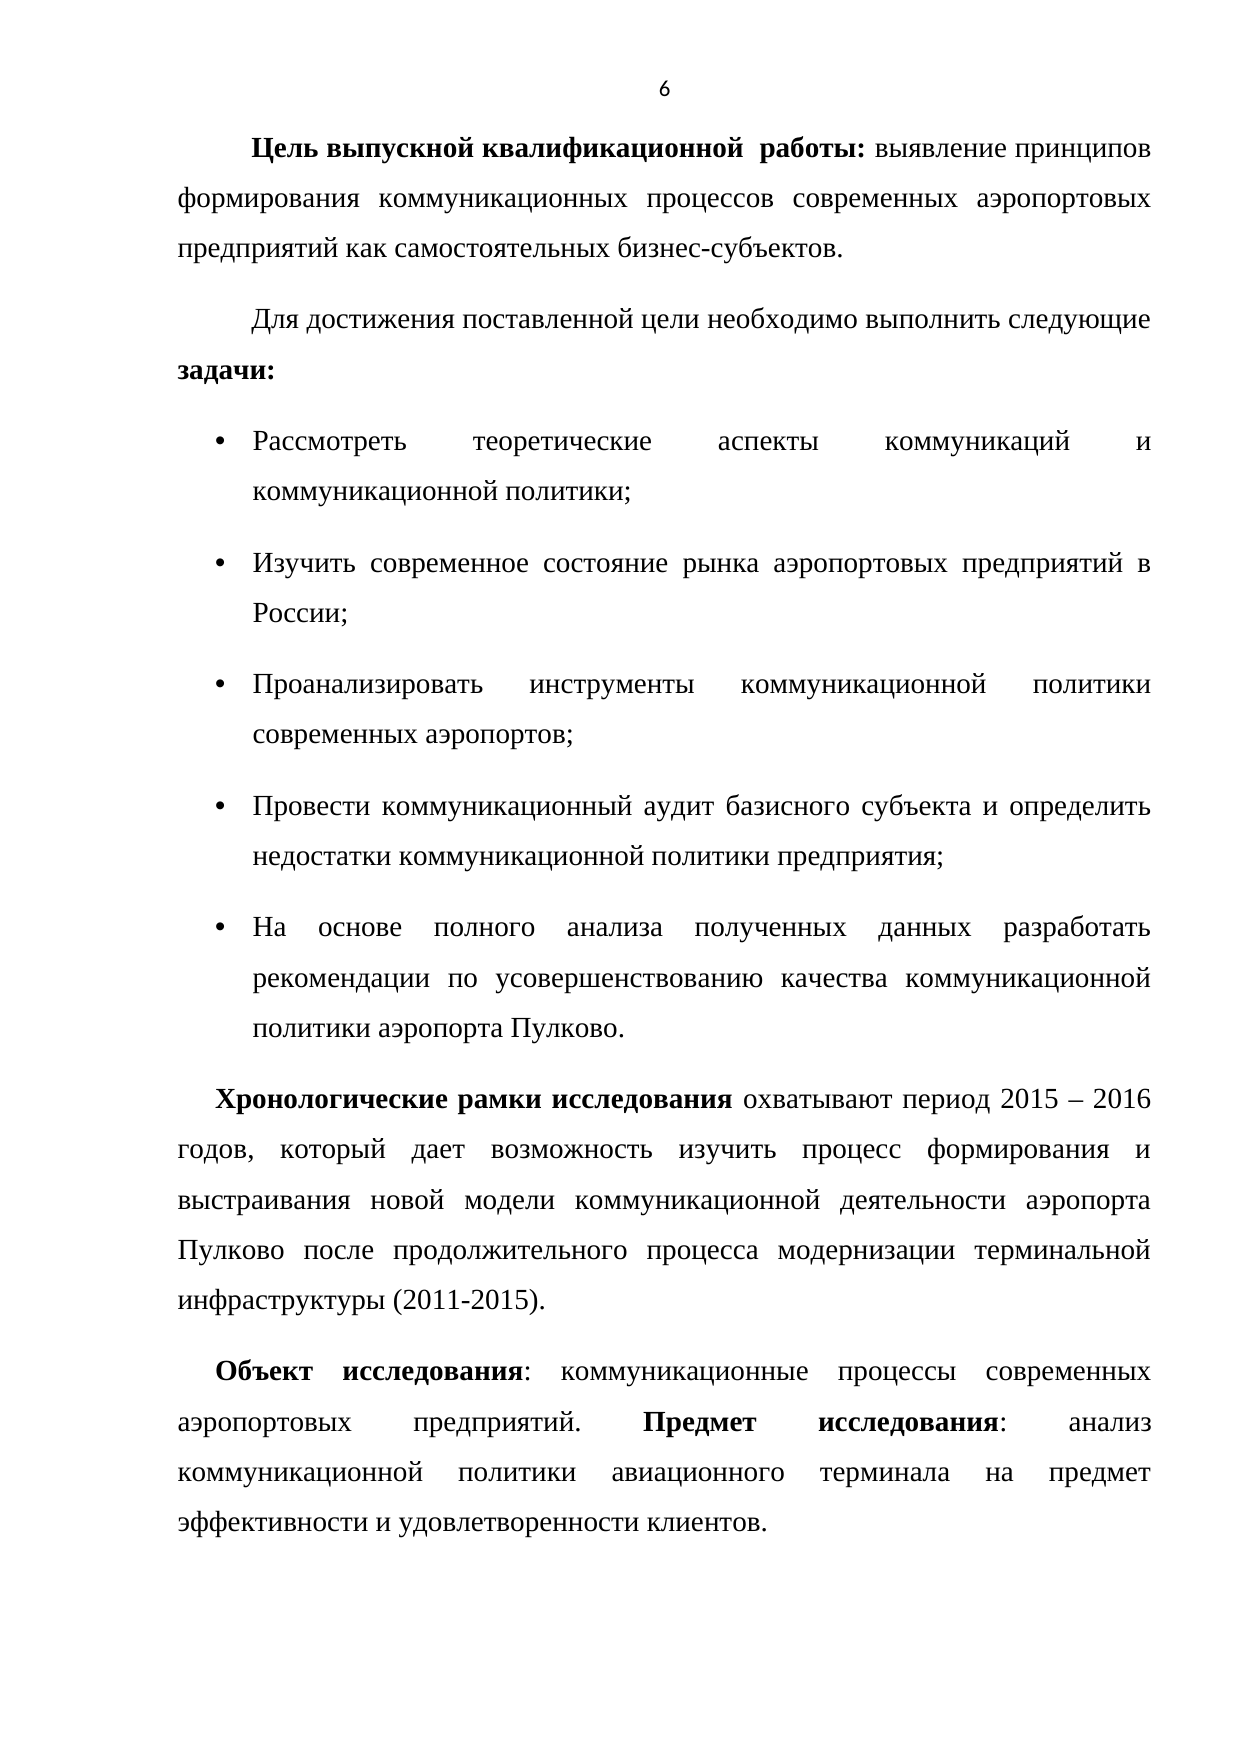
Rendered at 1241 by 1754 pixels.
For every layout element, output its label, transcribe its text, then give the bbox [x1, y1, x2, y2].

list Провести коммуникационный аудит базисного субъекта и определить недостатки коммуникационной политики предприятия; [215, 788, 1152, 872]
list На основе полного анализа полученных данных разработать рекомендации по усовершенствованию качества коммуникационной политики аэропорта Пулково. [215, 909, 1152, 1043]
list Проанализировать инструменты коммуникационной политики современных аэропортов; [215, 666, 1152, 750]
list Изучить современное состояние рынка аэропортовых предприятий в России; [215, 544, 1152, 628]
text Цель выпускной квалификационной работы: выявление принципов формирования коммуникационных процессов современных аэропортовых предприятий как самостоятельных бизнес-субъектов. [177, 130, 1152, 264]
list Рассмотреть теоретические аспекты коммуникаций и коммуникационной политики; [215, 423, 1152, 507]
text Для достижения поставленной цели необходимо выполнить следующие задачи: [177, 302, 1152, 385]
text Объект исследования: коммуникационные процессы современных аэропортовых предприятий. Предмет исследования: анализ коммуникационной политики авиационного терминала на предмет эффективности и удовлетворенности клиентов. [177, 1353, 1152, 1538]
text Хронологические рамки исследования охватывают период 2015 – 2016 годов, который дает возможность изучить процесс формирования и выстраивания новой модели коммуникационной деятельности аэропорта Пулково после продолжительного процесса модернизации терминальной инфраструктуры (2011-2015). [177, 1081, 1152, 1316]
